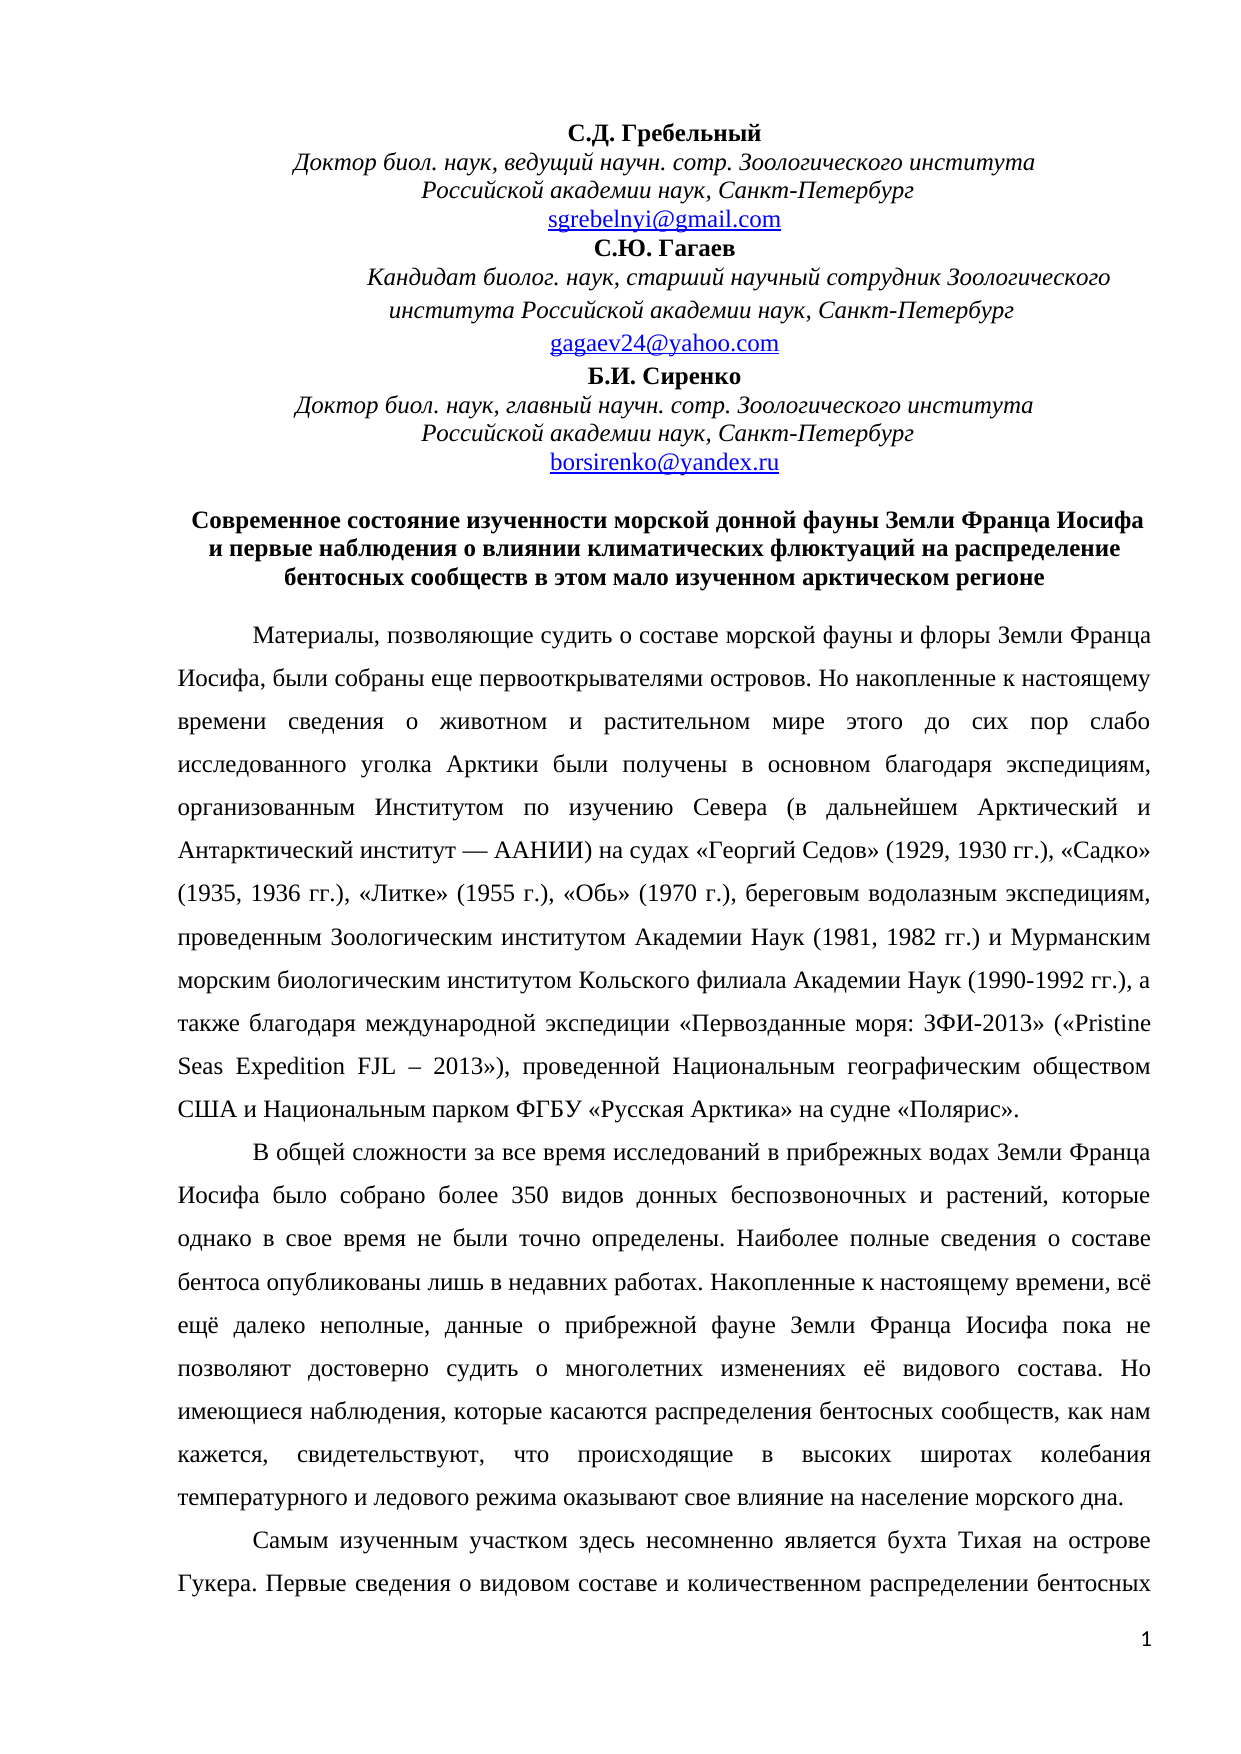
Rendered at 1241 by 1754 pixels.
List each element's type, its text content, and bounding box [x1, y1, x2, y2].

text sgrebelnyi@gmail.com [177, 204, 1152, 233]
text Российской академии наук, Санкт-Петербург [177, 418, 1152, 447]
text Кандидат биолог. наук, старший научный сотрудник Зоологического института Российской академии наук, Санкт-Петербург [251, 262, 1152, 324]
text Материалы, позволяющие судить о составе морской фауны и флоры Земли Франца Иосифа, были собраны еще первооткрывателями островов. Но накопленные к настоящему времени сведения о животном и растительном мире этого до сих пор слабо исследованного уголка Арктики были получены в основном благодаря экспедициям, организованным Институтом по изучению Севера (в дальнейшем Арктический и Антарктический институт — ААНИИ) на судах «Георгий Седов» (1929, 1930 гг.), «Садко» (1935, 1936 гг.), «Литке» (1955 г.), «Обь» (1970 г.), береговым водолазным экспедициям, проведенным Зоологическим институтом Академии Наук (1981, 1982 гг.) и Мурманским морским биологическим институтом Кольского филиала Академии Наук (1990-1992 гг.), а также благодаря международной экспедиции «Первозданные моря: ЗФИ-2013» («Pristine Seas Expedition FJL – 2013»), проведенной Национальным географическим обществом США и Национальным парком ФГБУ «Русская Арктика» на судне «Полярис». [177, 620, 1152, 1123]
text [177, 1525, 1152, 1597]
text В общей сложности за все время исследований в прибрежных водах Земли Франца Иосифа было собрано более 350 видов донных беспозвоночных и растений, которые однако в свое время не были точно определены. Наиболее полные сведения о составе бентоса опубликованы лишь в недавних работах. Накопленные к настоящему времени, всё ещё далеко неполные, данные о прибрежной фауне Земли Франца Иосифа пока не позволяют достоверно судить о многолетних изменениях её видового состава. Но имеющиеся наблюдения, которые касаются распределения бентосных сообществ, как нам кажется, свидетельствуют, что происходящие в высоких широтах колебания температурного и ледового режима оказывают свое влияние на население морского дна. [177, 1137, 1152, 1511]
text С.Д. Гребельный [177, 118, 1152, 147]
text borsirenko@yandex.ru [177, 447, 1152, 476]
text Доктор биол. наук, главный научн. сотр. Зоологического института [177, 390, 1152, 418]
text Современное состояние изученности морской донной фауны Земли Франца Иосифа и первые наблюдения о влиянии климатических флюктуаций на распределение бентосных сообществ в этом мало изученном арктическом регионе [177, 505, 1152, 591]
text Доктор биол. наук, ведущий научн. сотр. Зоологического института [177, 147, 1152, 176]
text С.Ю. Гагаев [177, 233, 1152, 262]
text Б.И. Сиренко [177, 361, 1152, 390]
text gagaev24@yahoo.com [177, 328, 1152, 357]
text Российской академии наук, Санкт-Петербург [177, 176, 1152, 204]
